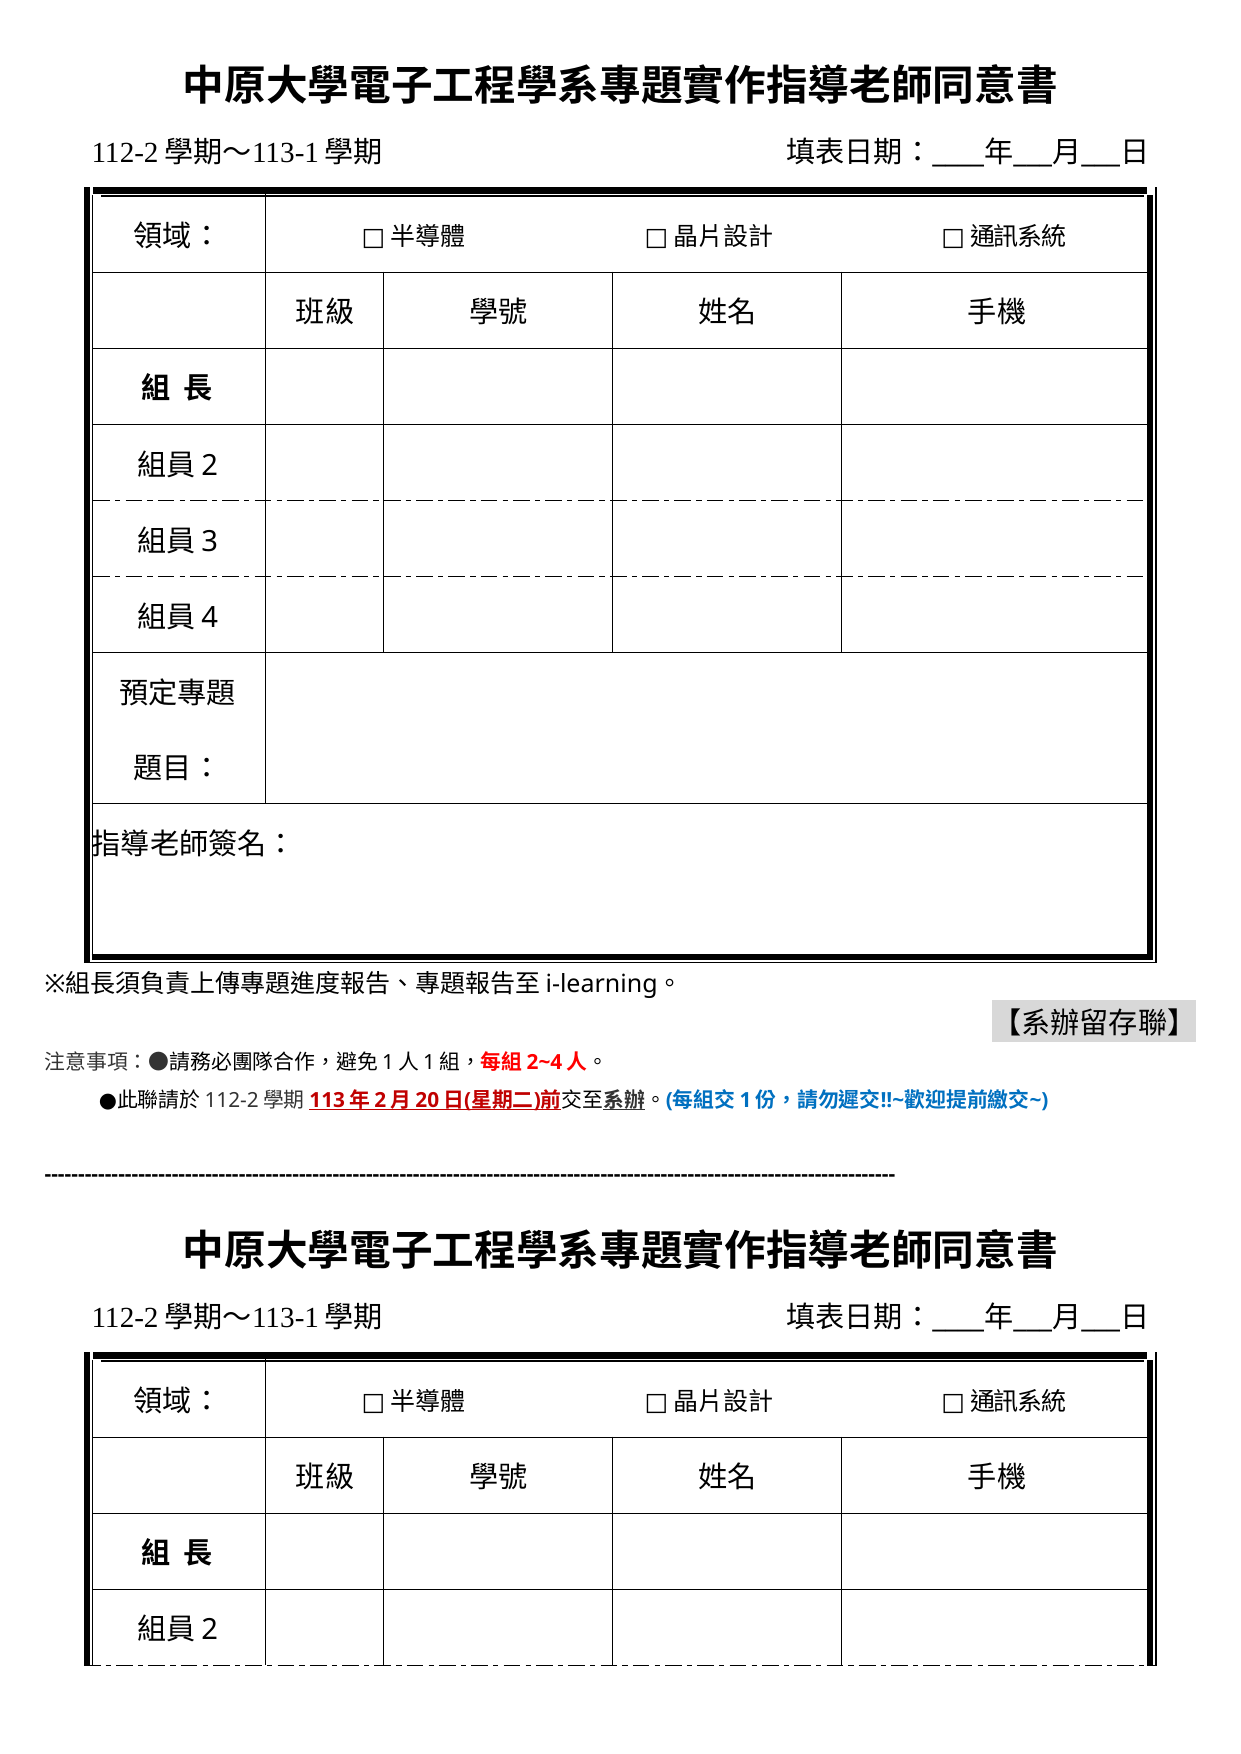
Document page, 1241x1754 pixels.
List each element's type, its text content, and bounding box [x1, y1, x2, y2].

table_cell [266, 653, 1147, 803]
table_cell 領域： [90, 1352, 265, 1437]
table_cell 組 長 [93, 1514, 265, 1589]
table_cell [93, 273, 265, 348]
table_cell [842, 425, 1147, 500]
table_cell 學號 [384, 273, 612, 348]
table_cell □ 半導體 [266, 1362, 561, 1437]
text 中原大學電子工程學系專題實作指導老師同意書 [44, 52, 1196, 112]
table_cell □ 通訊系統 [856, 1352, 1152, 1437]
text ※組長須負責上傳專題進度報告、專題報告至i-learning。 [44, 963, 1196, 999]
table_cell [613, 500, 841, 576]
table_cell 手機 [842, 273, 1147, 348]
table_cell 組員4 [93, 576, 265, 652]
table_cell 領域： [90, 187, 265, 272]
text ------------------------------------------------------------------------------------------------------------------------------- [44, 1154, 1196, 1192]
table_cell 班級 [266, 273, 383, 348]
table_cell [266, 349, 383, 424]
table_cell 組 長 [93, 349, 265, 424]
text 【系辦留存聯】 [44, 999, 1196, 1042]
table_cell 學號 [384, 1438, 612, 1513]
table_header 112-2學期～113-1學期 [89, 112, 753, 187]
table_cell [842, 349, 1147, 424]
table_cell [266, 576, 383, 652]
table_cell [266, 425, 383, 500]
table_cell 組員3 [93, 500, 265, 576]
table_cell [266, 1514, 383, 1589]
table_header 112-2學期～113-1學期 [89, 1277, 753, 1352]
table_cell [384, 1590, 612, 1665]
table_cell [613, 425, 841, 500]
table_cell [384, 425, 612, 500]
table_cell 班級 [266, 1438, 383, 1513]
table_cell [842, 500, 1147, 576]
table_cell [613, 576, 841, 652]
table_cell [613, 1590, 841, 1665]
table_cell [842, 1590, 1147, 1665]
table_cell [613, 349, 841, 424]
table_cell [384, 1514, 612, 1589]
table_cell [842, 1514, 1147, 1589]
table_header 填表日期：____年___月___日 [753, 112, 1152, 187]
table_cell [266, 1590, 383, 1665]
table_cell 指導老師簽名： [93, 804, 1147, 954]
table_cell [384, 576, 612, 652]
table_cell [93, 1438, 265, 1513]
table_cell □ 晶片設計 [561, 197, 856, 272]
text 中原大學電子工程學系專題實作指導老師同意書 [44, 1217, 1196, 1277]
table_cell □ 通訊系統 [856, 187, 1152, 272]
table_cell 姓名 [613, 273, 841, 348]
table_cell [384, 349, 612, 424]
table_cell [613, 1514, 841, 1589]
table_header 填表日期：____年___月___日 [753, 1277, 1152, 1352]
table_cell 組員2 [93, 425, 265, 500]
text ●此聯請於112-2學期 113年2月20日(星期二)前交至系辦。(每組交1份，請勿遲交!!~歡迎提前繳交~) [44, 1079, 1196, 1117]
table_cell 預定專題 題目： [93, 653, 265, 803]
table_cell □ 半導體 [266, 197, 561, 272]
table_cell [842, 576, 1147, 652]
table_cell □ 晶片設計 [561, 1362, 856, 1437]
table_cell 組員2 [93, 1590, 265, 1665]
table_cell 手機 [842, 1438, 1147, 1513]
text 注意事項：●請務必團隊合作，避免1人1組，每組2~4人。 [44, 1042, 1196, 1079]
table_cell [384, 500, 612, 576]
table_cell [266, 500, 383, 576]
table_cell 姓名 [613, 1438, 841, 1513]
